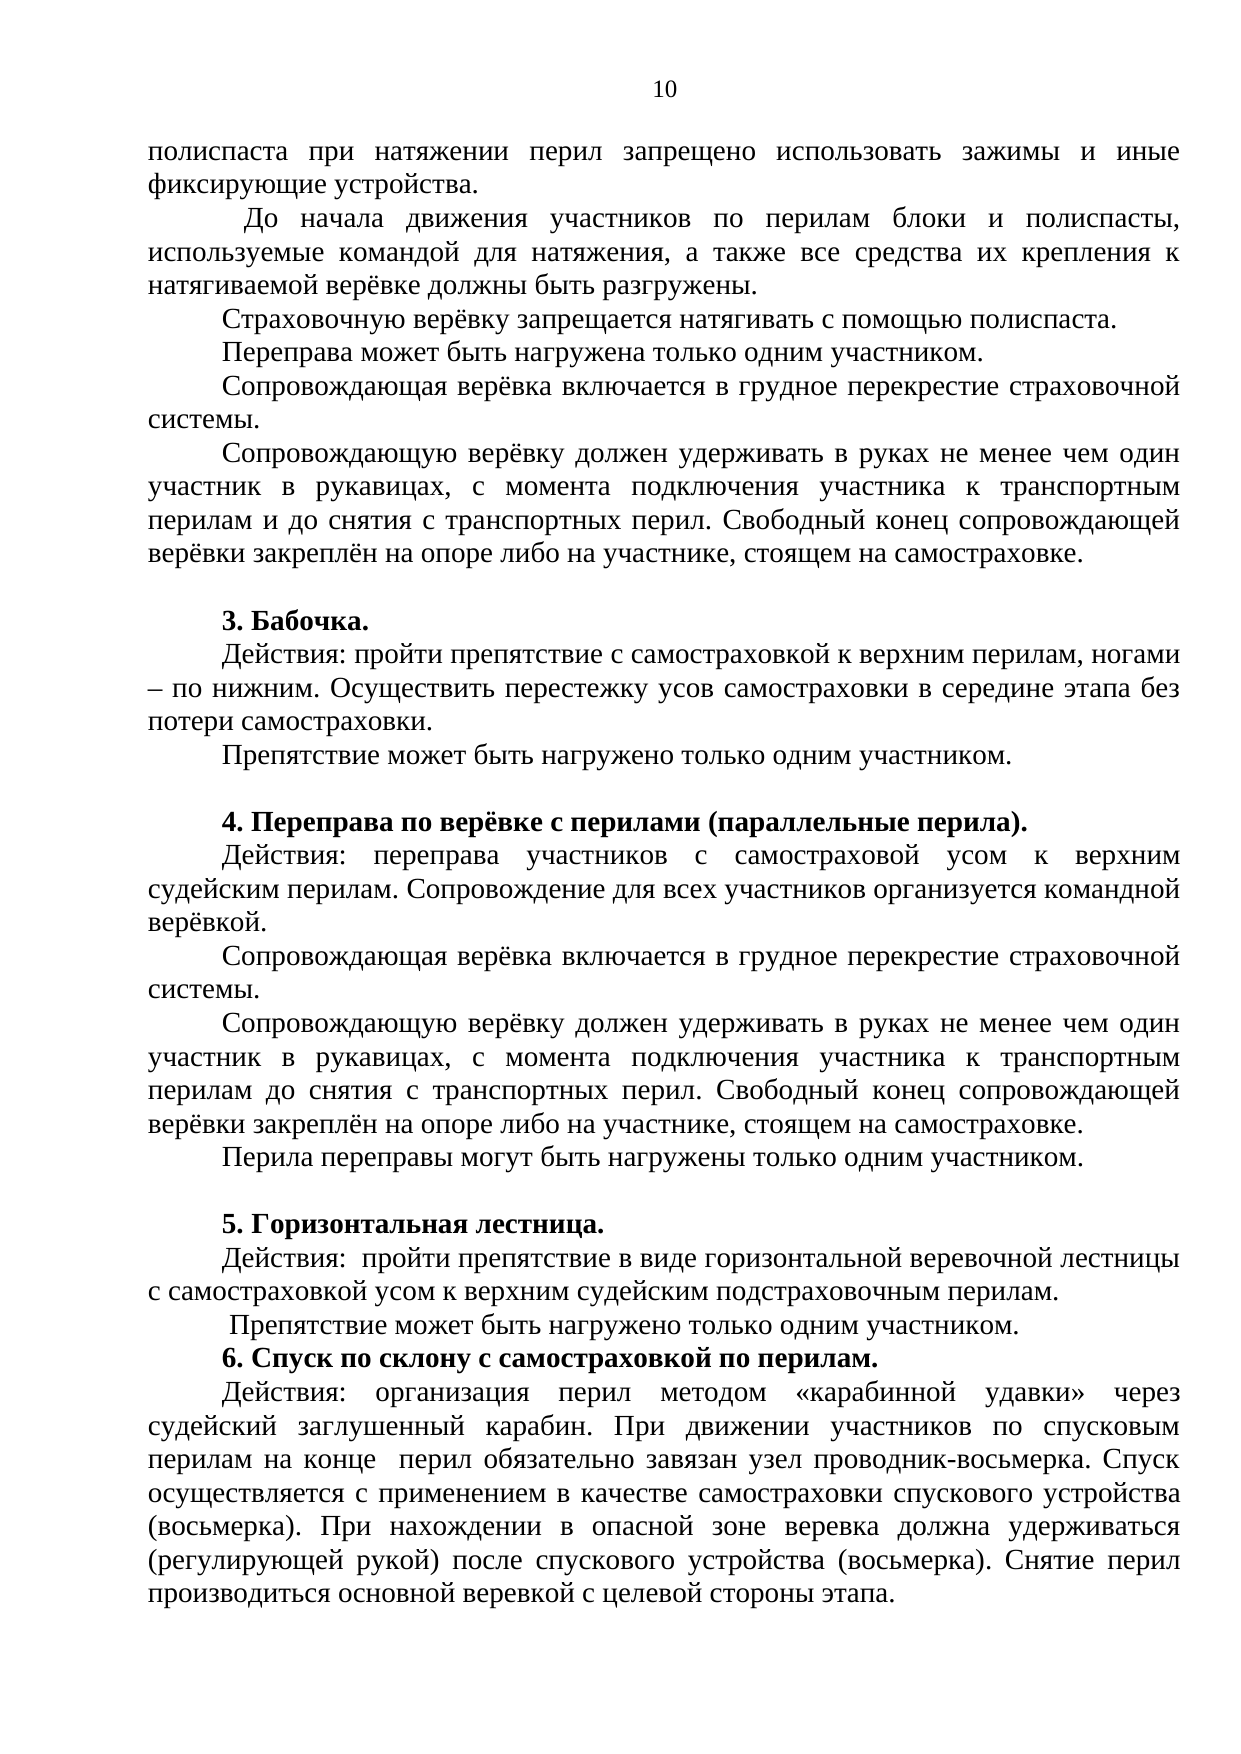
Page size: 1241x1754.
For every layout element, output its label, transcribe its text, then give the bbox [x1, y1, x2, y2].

text Сопровождающая верёвка включается в грудное перекрестие страховочной системы. [148, 938, 1181, 1005]
text Сопровождающую верёвку должен удерживать в руках не менее чем один участник в рукавицах, с момента подключения участника к транспортным перилам до снятия с транспортных перил. Свободный конец сопровождающей верёвки закреплён на опоре либо на участнике, стоящем на самостраховке. [148, 1005, 1181, 1139]
text Перила переправы могут быть нагружены только одним участником. [148, 1139, 1181, 1173]
text 3. Бабочка. [148, 603, 1181, 636]
text Препятствие может быть нагружено только одним участником. [148, 737, 1181, 770]
text Действия: переправа участников с самостраховой усом к верхним судейским перилам. Сопровождение для всех участников организуется командной верёвкой. [148, 837, 1181, 938]
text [148, 133, 1181, 200]
text Действия: организация перил методом «карабинной удавки» через судейский заглушенный карабин. При движении участников по спусковым перилам на конце перил обязательно завязан узел проводник-восьмерка. Спуск осуществляется с применением в качестве самостраховки спускового устройства (восьмерка). При нахождении в опасной зоне веревка должна удерживаться (регулирующей рукой) после спускового устройства (восьмерка). Снятие перил производиться основной веревкой с целевой стороны этапа. [148, 1374, 1181, 1609]
text Страховочную верёвку запрещается натягивать с помощью полиспаста. [148, 301, 1181, 334]
text Действия: пройти препятствие с самостраховкой к верхним перилам, ногами – по нижним. Осуществить перестежку усов самостраховки в середине этапа без потери самостраховки. [148, 636, 1181, 737]
text До начала движения участников по перилам блоки и полиспасты, используемые командой для натяжения, а также все средства их крепления к натягиваемой верёвке должны быть разгружены. [148, 200, 1181, 301]
text Препятствие может быть нагружено только одним участником. [148, 1307, 1181, 1341]
text 4. Переправа по верёвке с перилами (параллельные перила). [148, 804, 1181, 837]
text 6. Спуск по склону с самостраховкой по перилам. [148, 1341, 1181, 1374]
text Сопровождающая верёвка включается в грудное перекрестие страховочной системы. [148, 368, 1181, 435]
list Горизонтальная лестница. [222, 1206, 1181, 1240]
text Сопровождающую верёвку должен удерживать в руках не менее чем один участник в рукавицах, с момента подключения участника к транспортным перилам и до снятия с транспортных перил. Свободный конец сопровождающей верёвки закреплён на опоре либо на участнике, стоящем на самостраховке. [148, 435, 1181, 569]
text Действия: пройти препятствие в виде горизонтальной веревочной лестницы с самостраховкой усом к верхним судейским подстраховочным перилам. [148, 1240, 1181, 1307]
text Переправа может быть нагружена только одним участником. [148, 334, 1181, 368]
